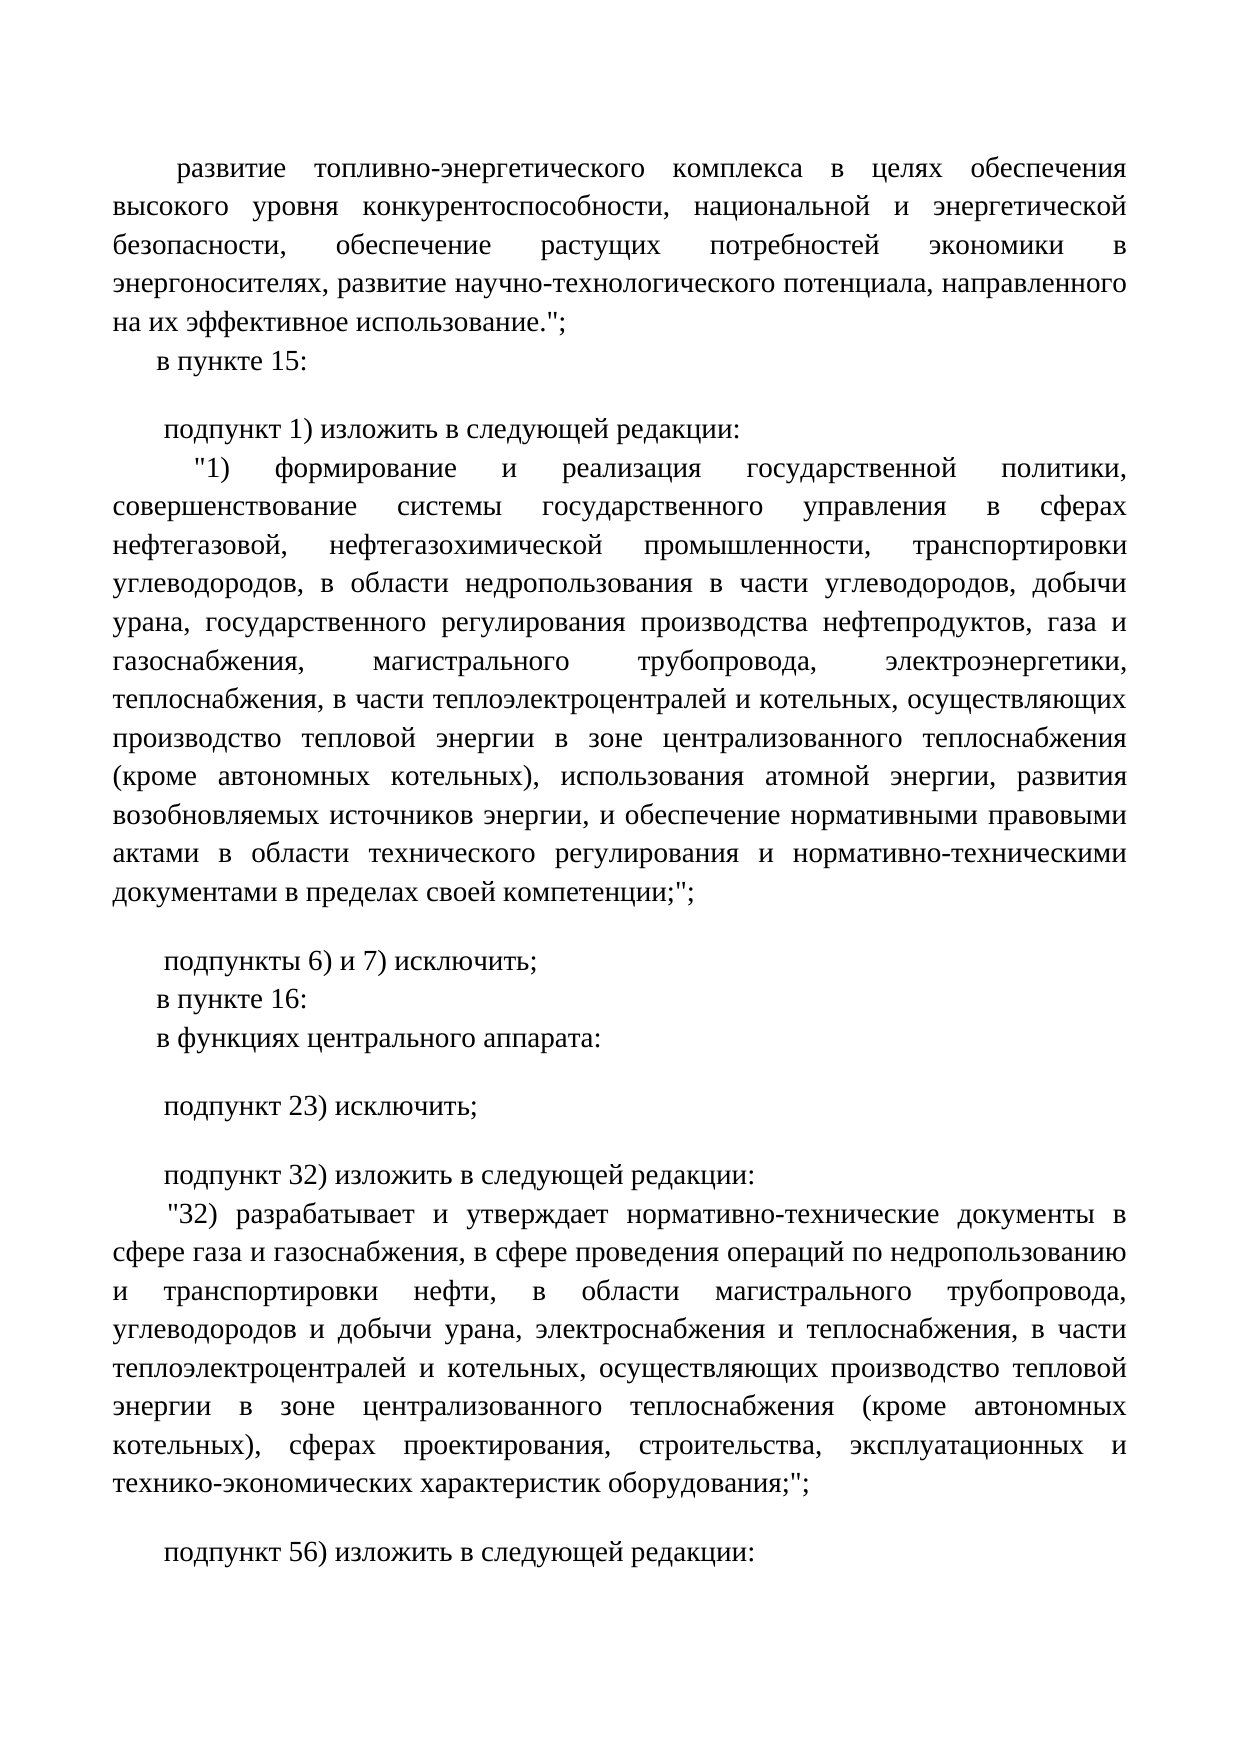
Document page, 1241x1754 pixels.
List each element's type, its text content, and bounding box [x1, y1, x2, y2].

text развитие топливно-энергетического комплекса в целях обеспечения высокого уровня конкурентоспособности, национальной и энергетической безопасности, обеспечение растущих потребностей экономики в энергоносителях, развитие научно-технологического потенциала, направленного на их эффективное использование."; [112, 150, 1128, 338]
text подпункт 23) исключить; [112, 1088, 1128, 1122]
text подпункты 6) и 7) исключить; [112, 943, 1128, 976]
text "1) формирование и реализация государственной политики, совершенствование системы государственного управления в сферах нефтегазовой, нефтегазохимической промышленности, транспортировки углеводородов, в области недропользования в части углеводородов, добычи урана, государственного регулирования производства нефтепродуктов, газа и газоснабжения, магистрального трубопровода, электроэнергетики, теплоснабжения, в части теплоэлектроцентралей и котельных, осуществляющих производство тепловой энергии в зоне централизованного теплоснабжения (кроме автономных котельных), использования атомной энергии, развития возобновляемых источников энергии, и обеспечение нормативными правовыми актами в области технического регулирования и нормативно-техническими документами в пределах своей компетенции;"; [112, 450, 1128, 907]
text в пункте 15: [112, 343, 1128, 376]
text в пункте 16: [112, 981, 1128, 1015]
text подпункт 32) изложить в следующей редакции: [112, 1157, 1128, 1191]
text подпункт 1) изложить в следующей редакции: [112, 411, 1128, 445]
text подпункт 56) изложить в следующей редакции: [112, 1534, 1128, 1568]
text в функциях центрального аппарата: [112, 1020, 1128, 1053]
text "32) разрабатывает и утверждает нормативно-технические документы в сфере газа и газоснабжения, в сфере проведения операций по недропользованию и транспортировки нефти, в области магистрального трубопровода, углеводородов и добычи урана, электроснабжения и теплоснабжения, в части теплоэлектроцентралей и котельных, осуществляющих производство тепловой энергии в зоне централизованного теплоснабжения (кроме автономных котельных), сферах проектирования, строительства, эксплуатационных и технико-экономических характеристик оборудования;"; [112, 1196, 1128, 1499]
